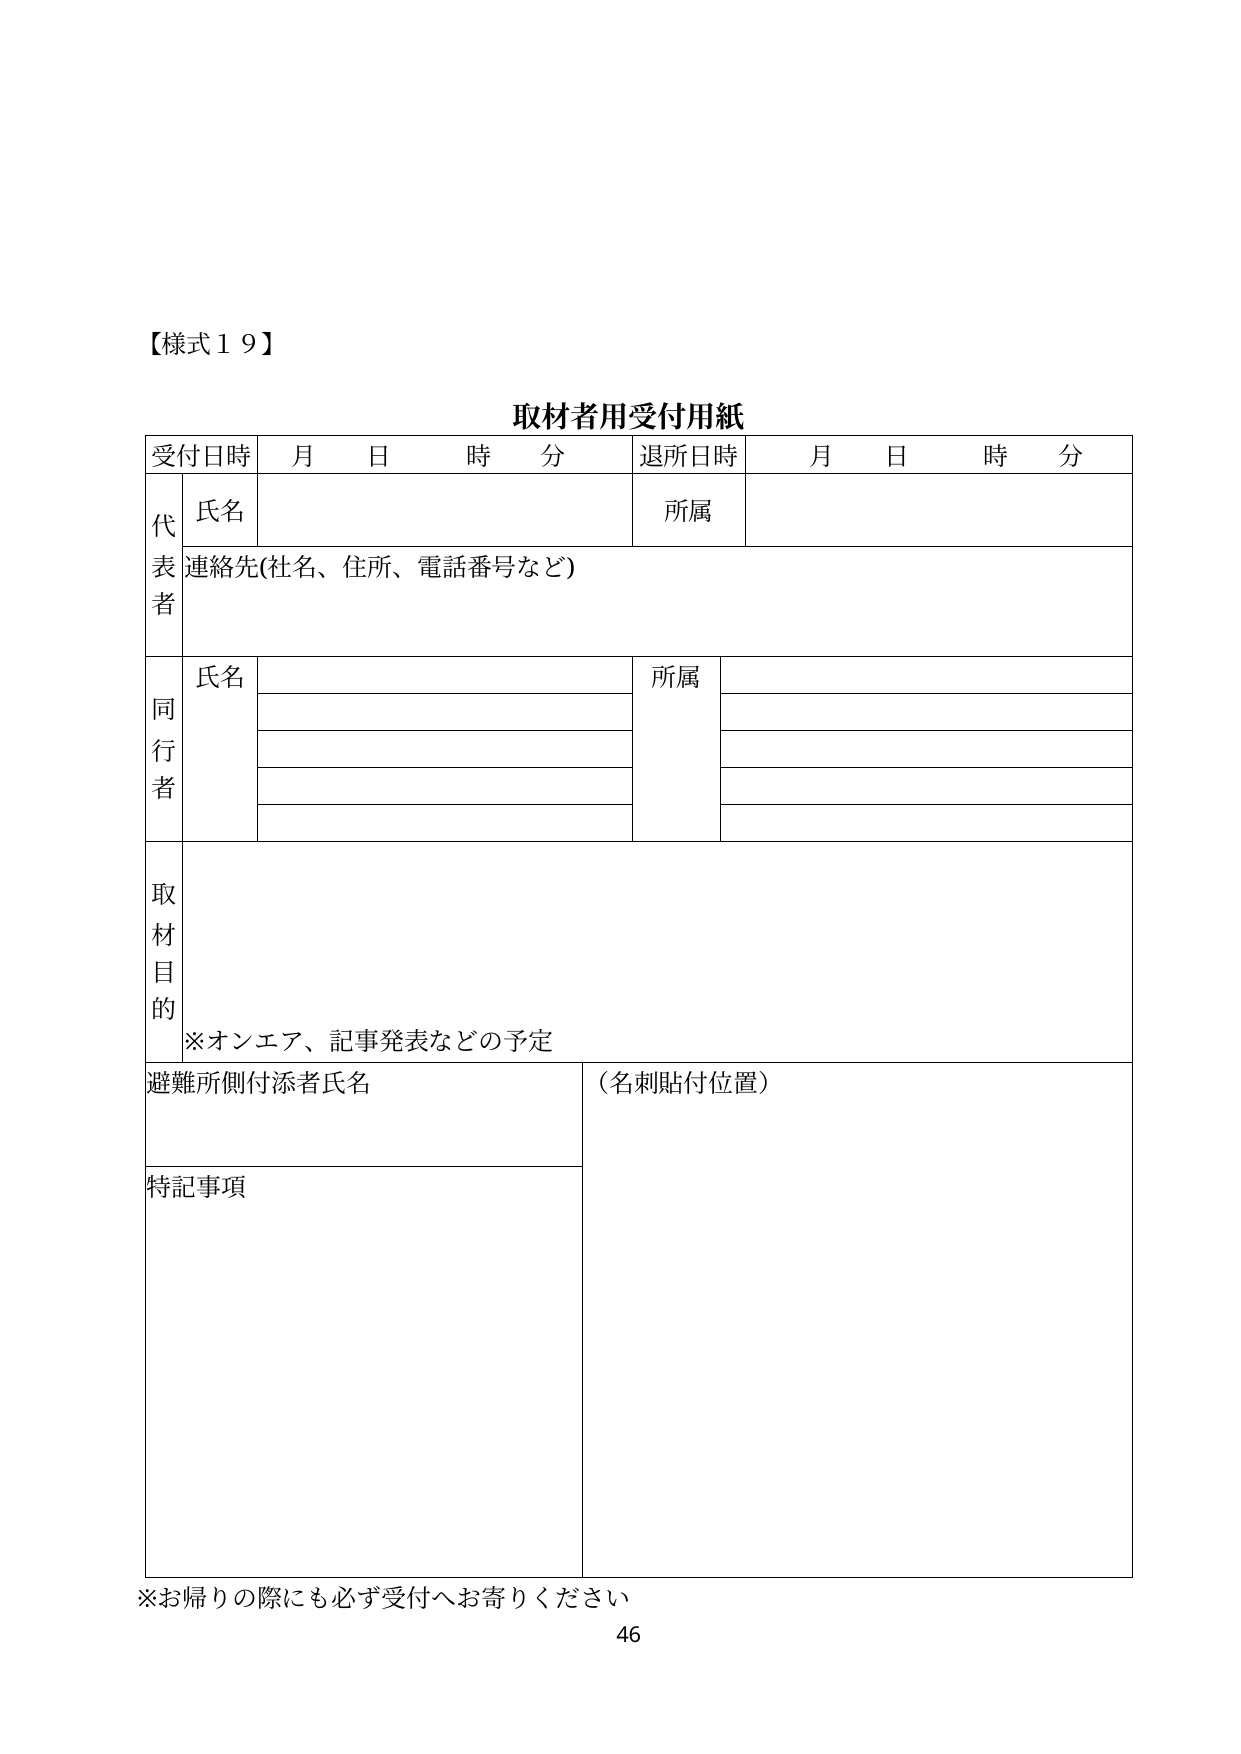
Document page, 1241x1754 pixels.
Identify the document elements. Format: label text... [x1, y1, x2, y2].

table_cell 代 表 者 [146, 474, 182, 656]
table_cell [258, 768, 632, 804]
table_cell [721, 805, 1132, 841]
table_cell 同 行 者 [146, 657, 182, 841]
table_cell 避難所側付添者氏名 [146, 1063, 582, 1166]
table_cell [258, 694, 632, 730]
table_cell [746, 474, 1132, 546]
table_cell [721, 731, 1132, 767]
table_cell [258, 731, 632, 767]
text 【様式１９】 [137, 324, 1120, 361]
table_cell 氏名 [183, 657, 257, 841]
table_cell [721, 694, 1132, 730]
table_header 退所日時 [633, 436, 745, 473]
table_cell ※オンエア、記事発表などの予定 [183, 842, 1132, 1062]
table_cell [721, 768, 1132, 804]
table_cell [258, 805, 632, 841]
text ※お帰りの際にも必ず受付へお寄りください [137, 1578, 1120, 1615]
table_cell 連絡先(社名、住所、電話番号など) [183, 547, 1132, 656]
table_cell [258, 474, 632, 546]
table_cell [258, 657, 632, 693]
table_cell 氏名 [183, 474, 257, 546]
table_cell [721, 657, 1132, 693]
table_header 月 日 時 分 [258, 436, 632, 473]
table_cell 取 材 目 的 [146, 842, 182, 1062]
table_cell 所属 [633, 657, 720, 841]
table_cell （名刺貼付位置） [583, 1063, 1132, 1577]
table_cell 所属 [633, 474, 745, 546]
text 取材者用受付用紙 [137, 398, 1120, 435]
table_header 受付日時 [146, 436, 257, 473]
table_cell 特記事項 [146, 1167, 582, 1577]
table_header 月 日 時 分 [746, 436, 1132, 473]
